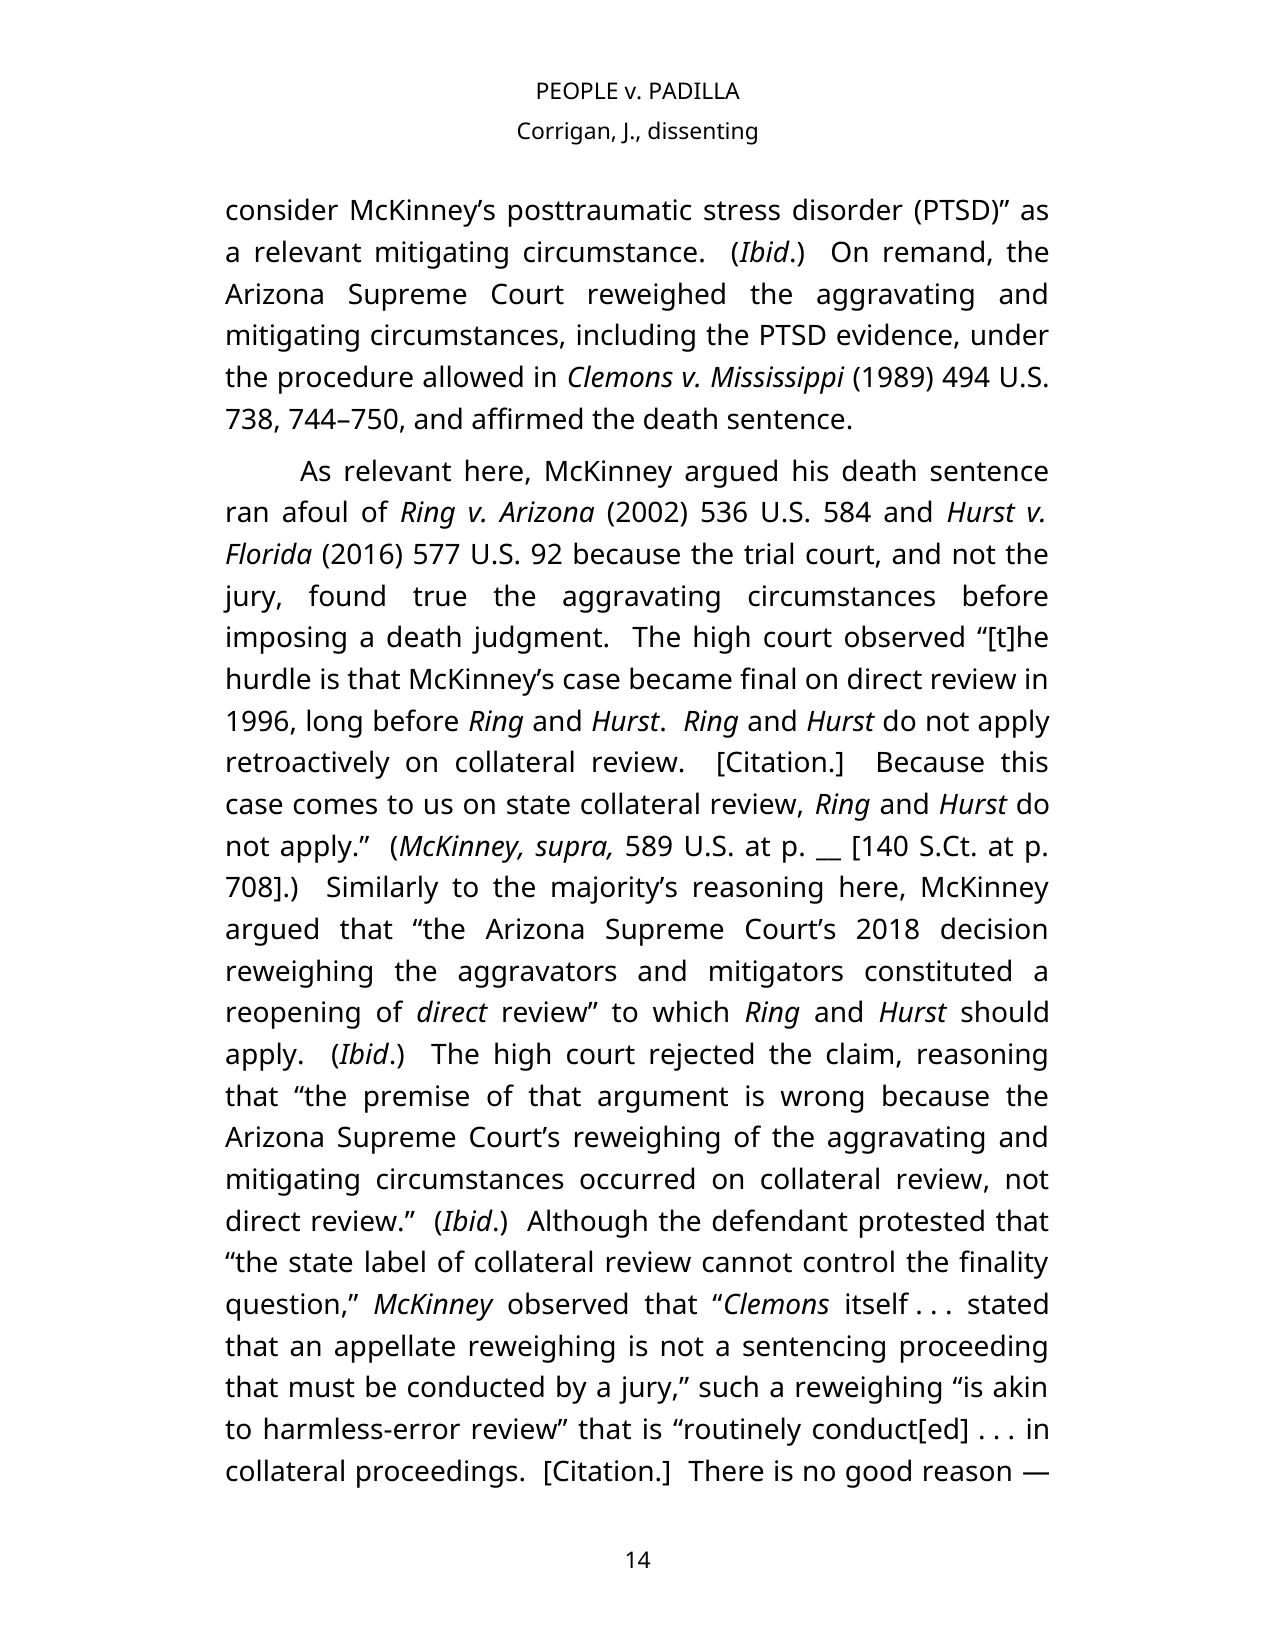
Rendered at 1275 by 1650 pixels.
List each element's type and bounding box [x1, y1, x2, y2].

text [225, 448, 1050, 1489]
text [225, 187, 1050, 437]
